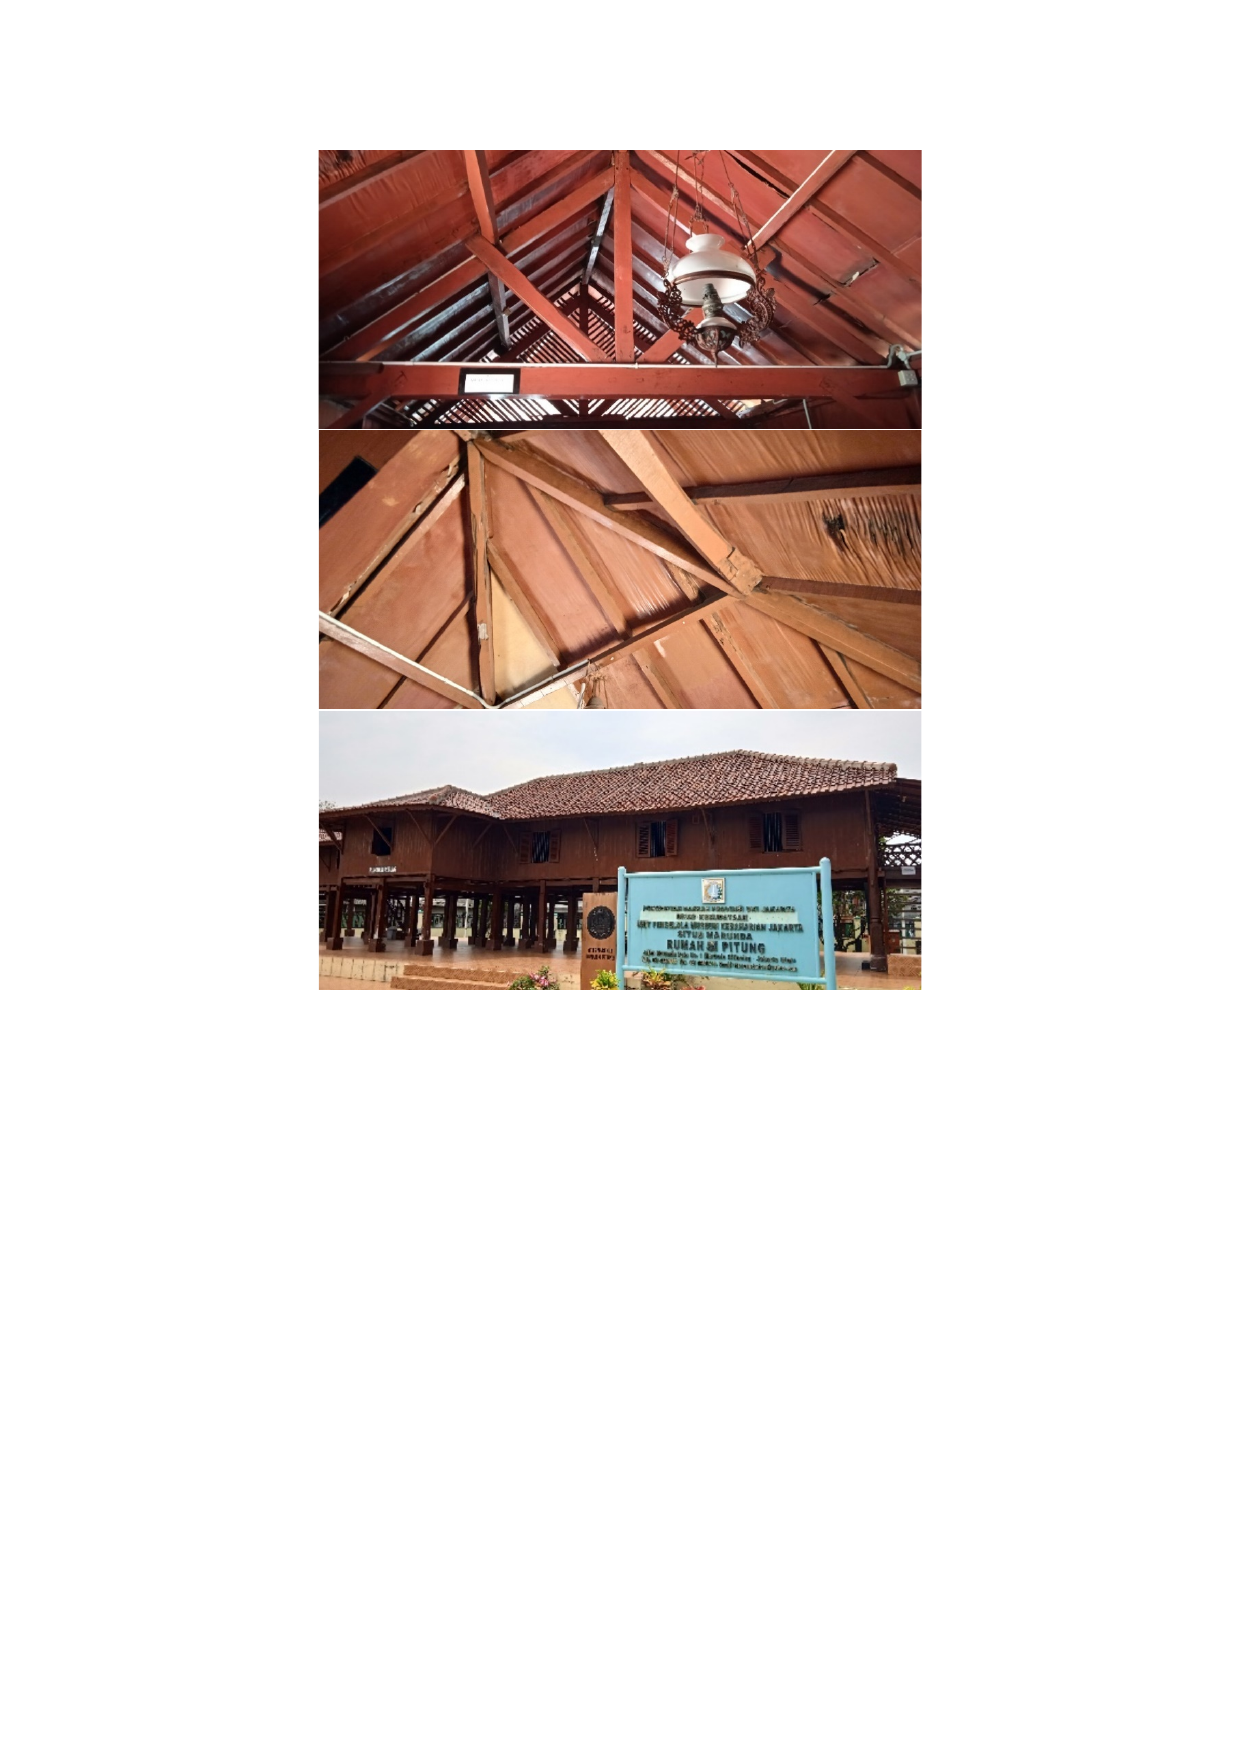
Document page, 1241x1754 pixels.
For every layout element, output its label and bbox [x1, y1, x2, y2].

picture [318, 430, 922, 709]
picture [318, 150, 922, 429]
picture [318, 711, 922, 990]
